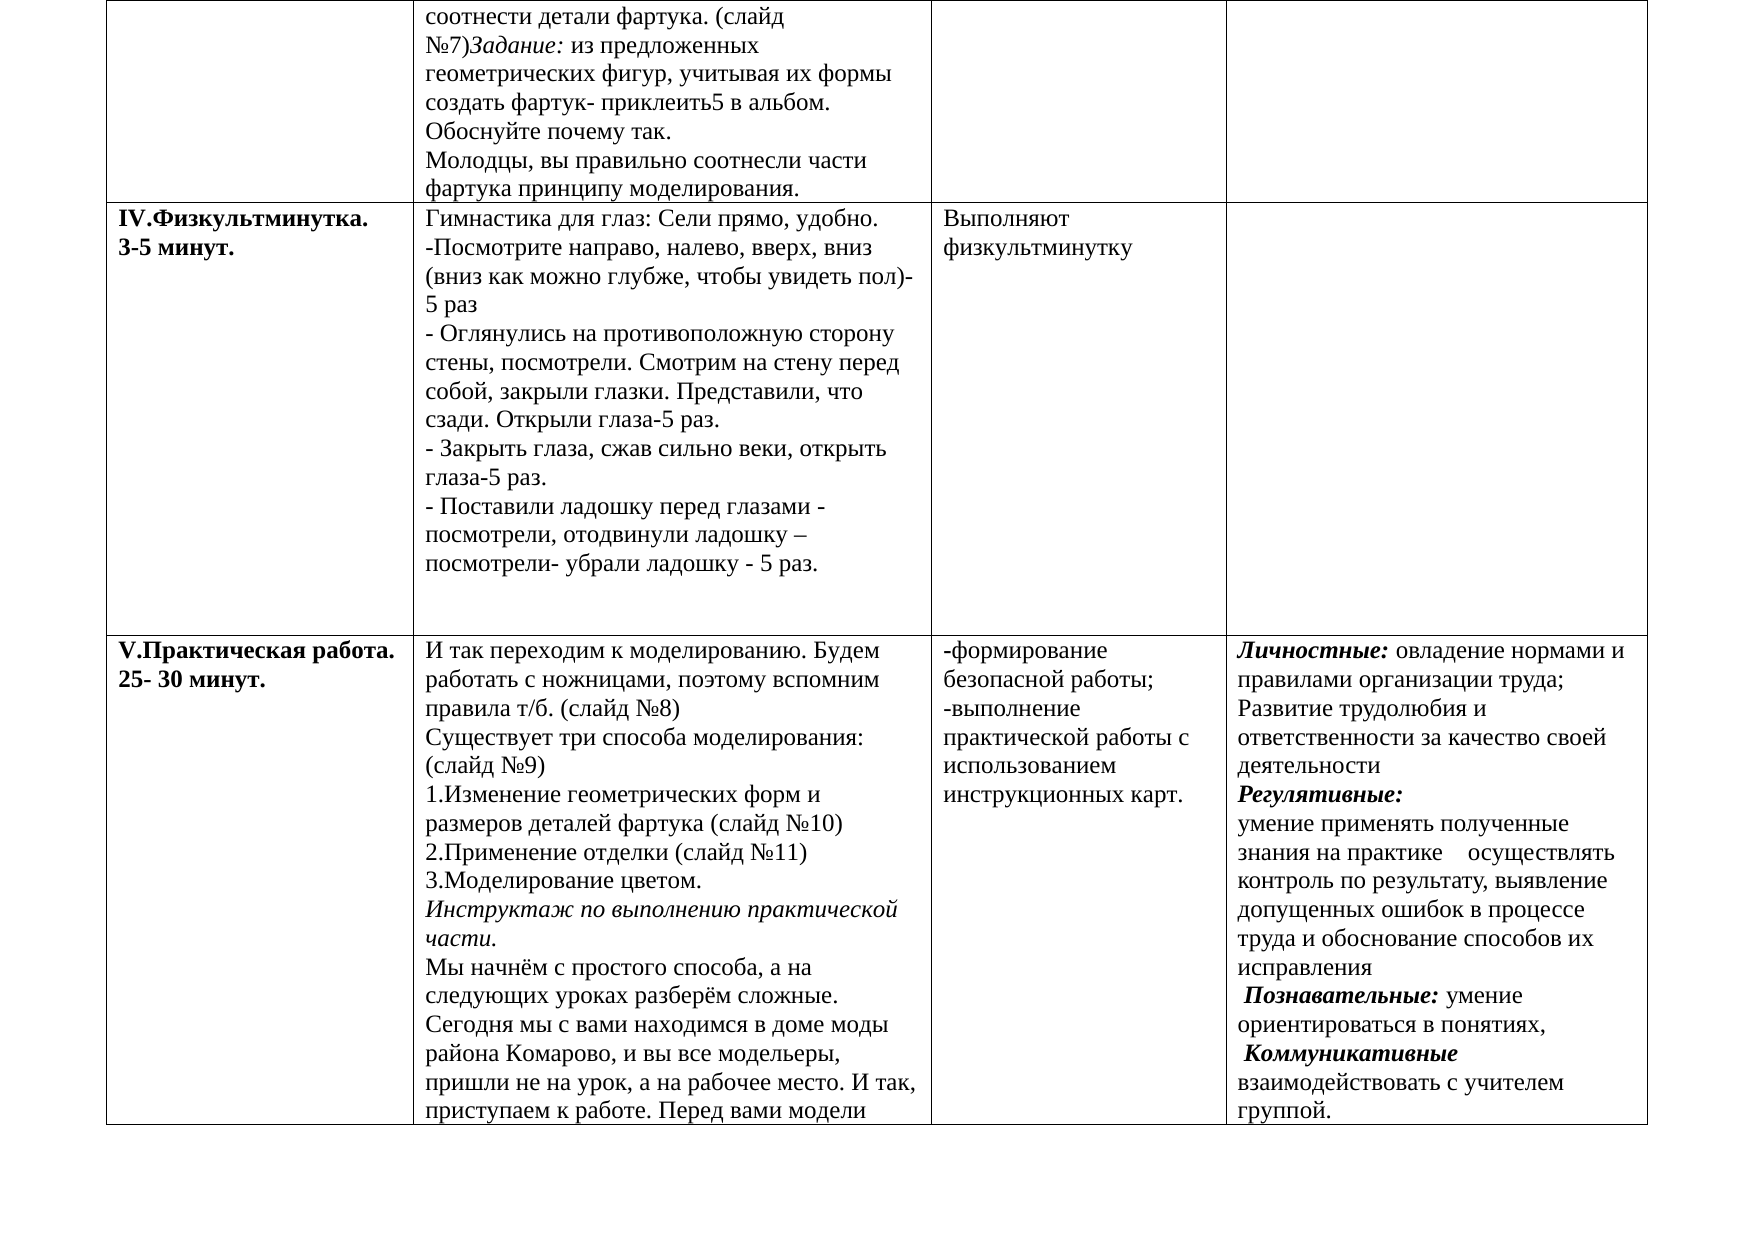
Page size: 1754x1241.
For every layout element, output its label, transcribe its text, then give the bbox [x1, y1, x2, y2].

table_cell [1227, 636, 1647, 1124]
table_cell [1227, 203, 1647, 634]
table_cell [414, 636, 931, 1124]
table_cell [932, 636, 1226, 1124]
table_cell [107, 636, 413, 1124]
table_cell Гимнастика для глаз: Сели прямо, удобно. -Посмотрите направо, налево, вверх, вниз (вниз как можно глубже, чтобы увидеть пол)-5 раз - Оглянулись на противоположную сторону стены, посмотрели. Смотрим на стену перед собой, закрыли глазки. Представили, что сзади. Открыли глаза-5 раз. - Закрыть глаза, сжав сильно веки, открыть глаза-5 раз. - Поставили ладошку перед глазами - посмотрели, отодвинули ладошку –посмотрели- убрали ладошку - 5 раз. [414, 203, 931, 634]
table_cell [107, 1, 413, 202]
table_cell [1227, 1, 1647, 202]
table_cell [414, 1, 931, 202]
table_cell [932, 1, 1226, 202]
table_cell IV.Физкультминутка. 3-5 минут. [107, 203, 413, 634]
table_cell Выполняют физкультминутку [932, 203, 1226, 634]
